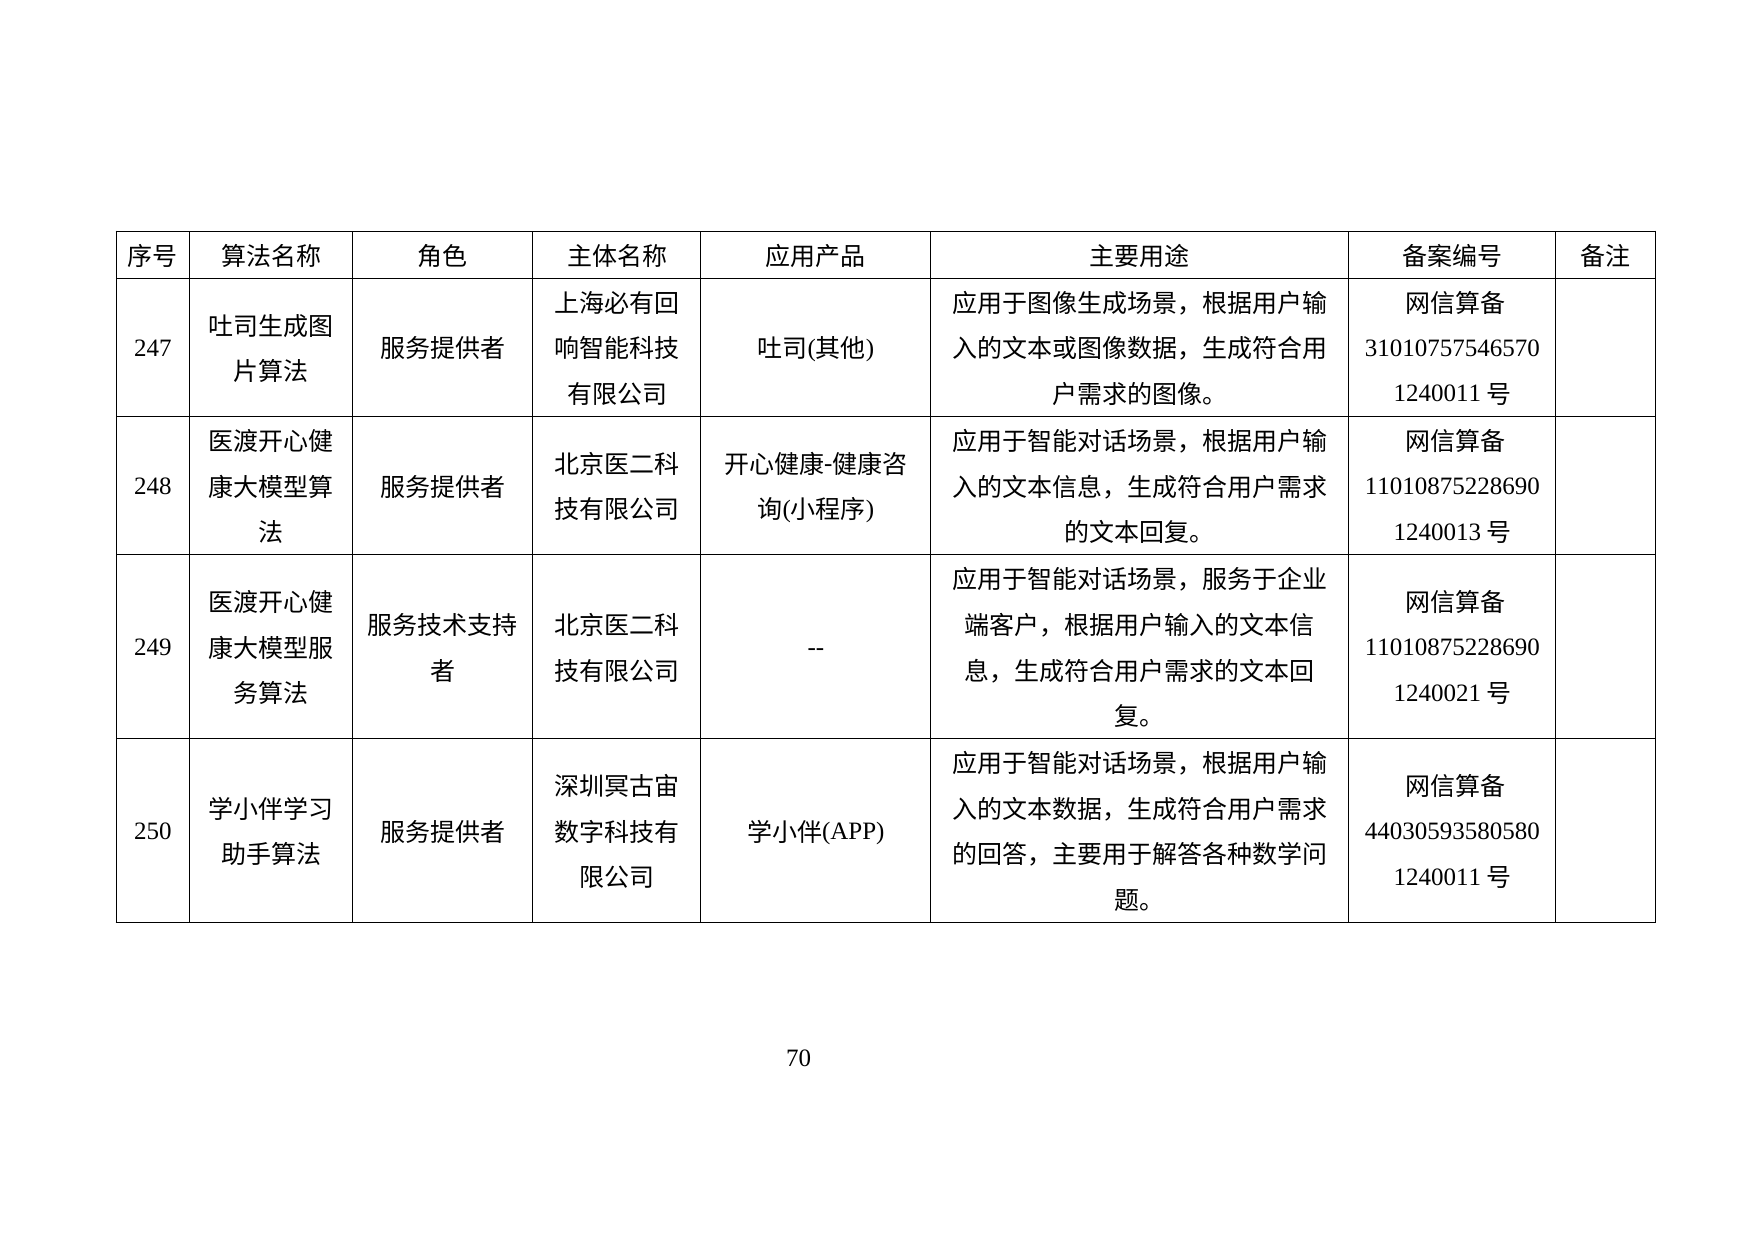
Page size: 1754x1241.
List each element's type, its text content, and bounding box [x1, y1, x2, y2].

table_cell 吐司(其他) [701, 279, 930, 416]
table_cell 网信算备110108752286901240021号 [1349, 555, 1555, 738]
table_cell 应用于智能对话场景，根据用户输入的文本信息，生成符合用户需求的文本回复。 [931, 417, 1348, 554]
table_cell 网信算备440305935805801240011号 [1349, 739, 1555, 922]
table_cell 开心健康-健康咨询(小程序) [701, 417, 930, 554]
table_cell 应用于智能对话场景，服务于企业端客户，根据用户输入的文本信息，生成符合用户需求的文本回复。 [931, 555, 1348, 738]
table_cell 服务技术支持者 [353, 555, 532, 738]
table_header 角色 [353, 232, 532, 277]
table_cell [1556, 417, 1655, 554]
table_cell 学小伴学习助手算法 [190, 739, 352, 922]
table_header 应用产品 [701, 232, 930, 277]
table_cell [1556, 739, 1655, 922]
table_cell 服务提供者 [353, 279, 532, 416]
table_cell 学小伴(APP) [701, 739, 930, 922]
table_cell [1556, 279, 1655, 416]
table_cell -- [701, 555, 930, 738]
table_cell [931, 739, 1348, 922]
table_cell 服务提供者 [353, 739, 532, 922]
table_cell 应用于图像生成场景，根据用户输入的文本或图像数据，生成符合用户需求的图像。 [931, 279, 1348, 416]
table_cell 吐司生成图片算法 [190, 279, 352, 416]
table_cell 248 [117, 417, 189, 554]
table_cell [1556, 555, 1655, 738]
table_cell 北京医二科技有限公司 [533, 417, 700, 554]
table_cell 深圳冥古宙数字科技有限公司 [533, 739, 700, 922]
table_cell 250 [117, 739, 189, 922]
table_cell 网信算备110108752286901240013号 [1349, 417, 1555, 554]
table_cell 医渡开心健康大模型算法 [190, 417, 352, 554]
table_cell 医渡开心健康大模型服务算法 [190, 555, 352, 738]
table_header 序号 [117, 232, 189, 277]
table_cell 网信算备310107575465701240011号 [1349, 279, 1555, 416]
table_header 主要用途 [931, 232, 1348, 277]
table_header 主体名称 [533, 232, 700, 277]
table_cell 北京医二科技有限公司 [533, 555, 700, 738]
table_header 备注 [1556, 232, 1655, 277]
table_cell 上海必有回响智能科技有限公司 [533, 279, 700, 416]
table_header 备案编号 [1349, 232, 1555, 277]
table_cell 247 [117, 279, 189, 416]
table_cell 服务提供者 [353, 417, 532, 554]
table_header 算法名称 [190, 232, 352, 277]
table_cell 249 [117, 555, 189, 738]
